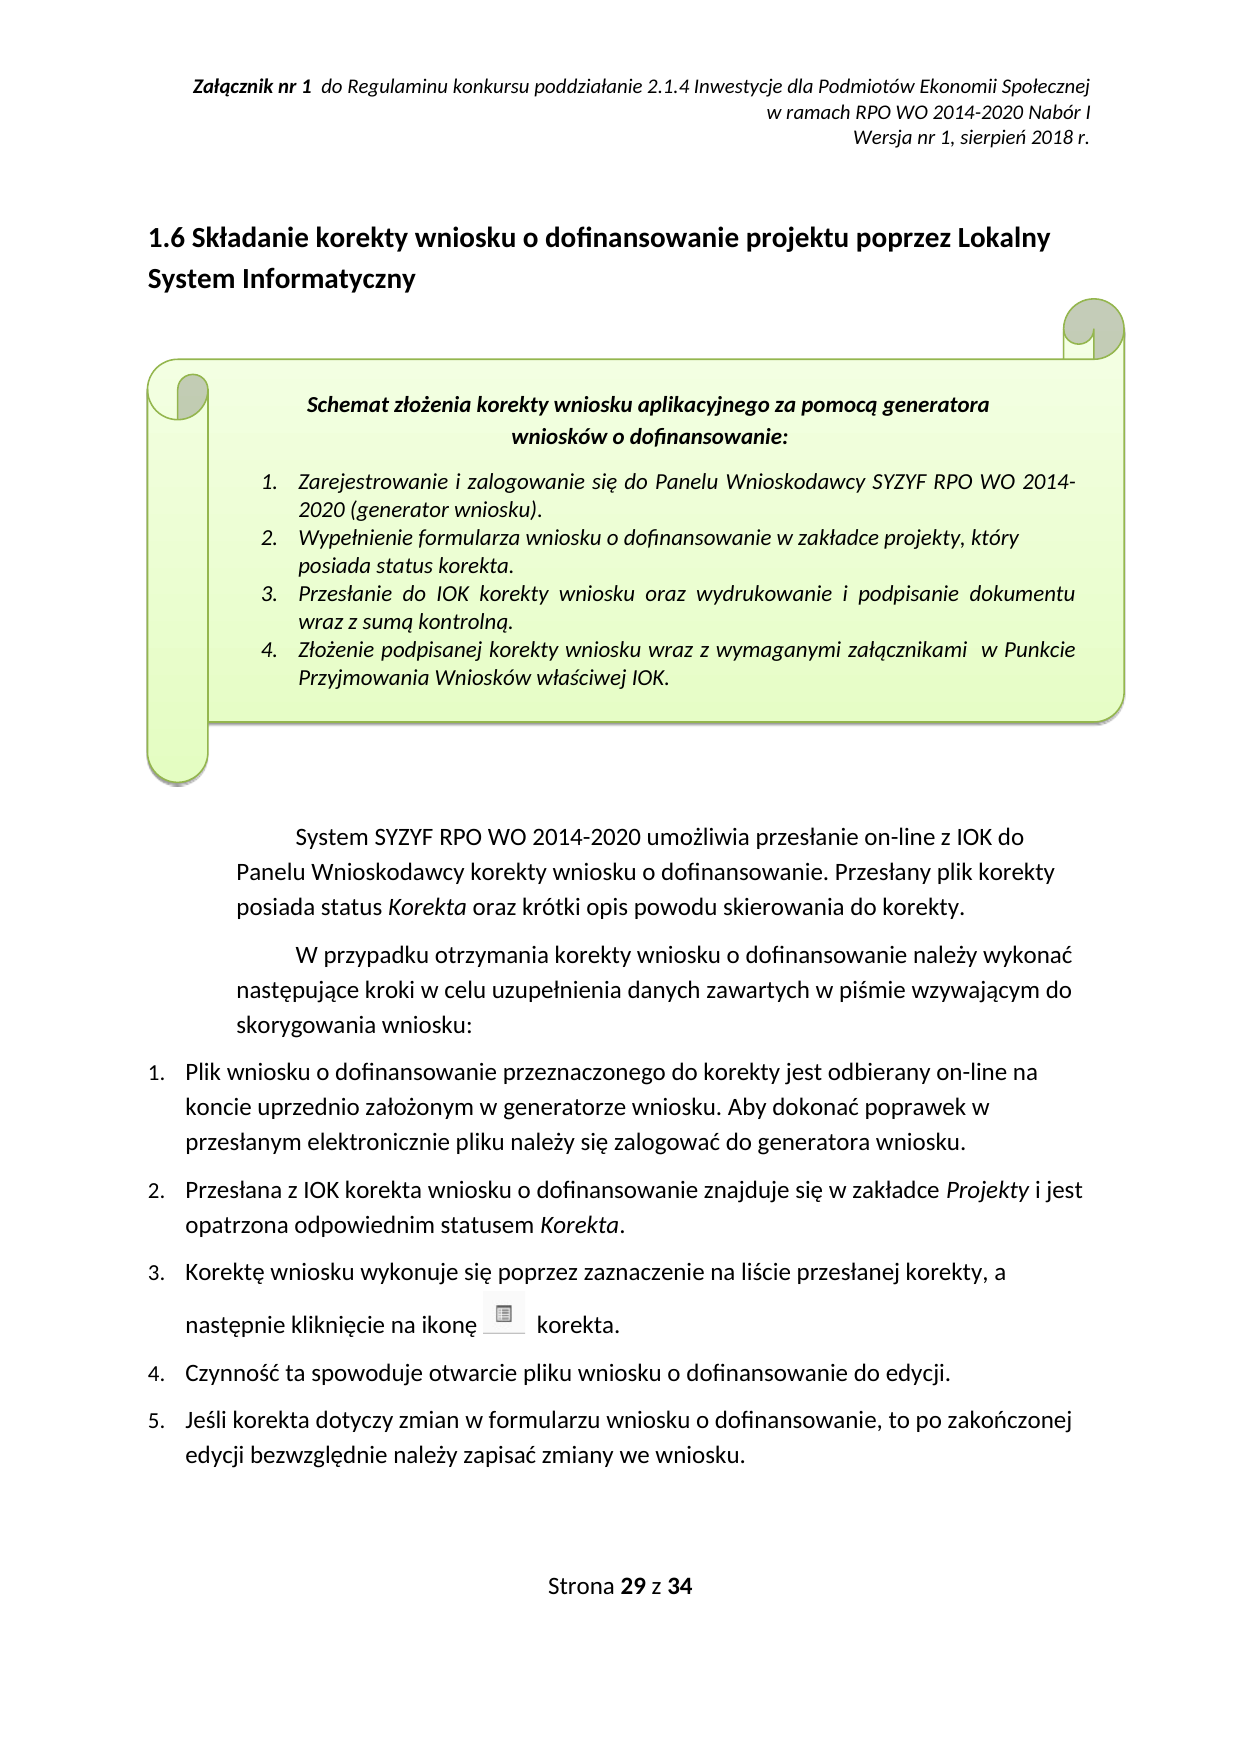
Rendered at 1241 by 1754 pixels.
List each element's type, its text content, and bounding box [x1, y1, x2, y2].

text System SYZYF RPO WO 2014-2020 umożliwia przesłanie on-line z IOK do Panelu Wnioskodawcy korekty wniosku o dofinansowanie. Przesłany plik korekty posiada status Korekta oraz krótki opis powodu skierowania do korekty. [236, 822, 1093, 922]
list Czynność ta spowoduje otwarcie pliku wniosku o dofinansowanie do edycji. [148, 1357, 1093, 1387]
text W przypadku otrzymania korekty wniosku o dofinansowanie należy wykonać następujące kroki w celu uzupełnienia danych zawartych w piśmie wzywającym do skorygowania wniosku: [236, 939, 1093, 1039]
list Przesłana z IOK korekta wniosku o dofinansowanie znajduje się w zakładce Projekty i jest opatrzona odpowiednim statusem Korekta. [148, 1174, 1093, 1239]
list Korektę wniosku wykonuje się poprzez zaznaczenie na liście przesłanej korekty, a następnie kliknięcie na ikonę korekta. [148, 1257, 1093, 1340]
picture [483, 1291, 526, 1334]
subtitle 1.6 Składanie korekty wniosku o dofinansowanie projektu poprzez Lokalny System Informatyczny [148, 219, 1093, 296]
list Jeśli korekta dotyczy zmian w formularzu wniosku o dofinansowanie, to po zakończonej edycji bezwzględnie należy zapisać zmiany we wniosku. [148, 1404, 1093, 1470]
list Plik wniosku o dofinansowanie przeznaczonego do korekty jest odbierany on-line na koncie uprzednio założonym w generatorze wniosku. Aby dokonać poprawek w przesłanym elektronicznie pliku należy się zalogować do generatora wniosku. [148, 1057, 1093, 1157]
